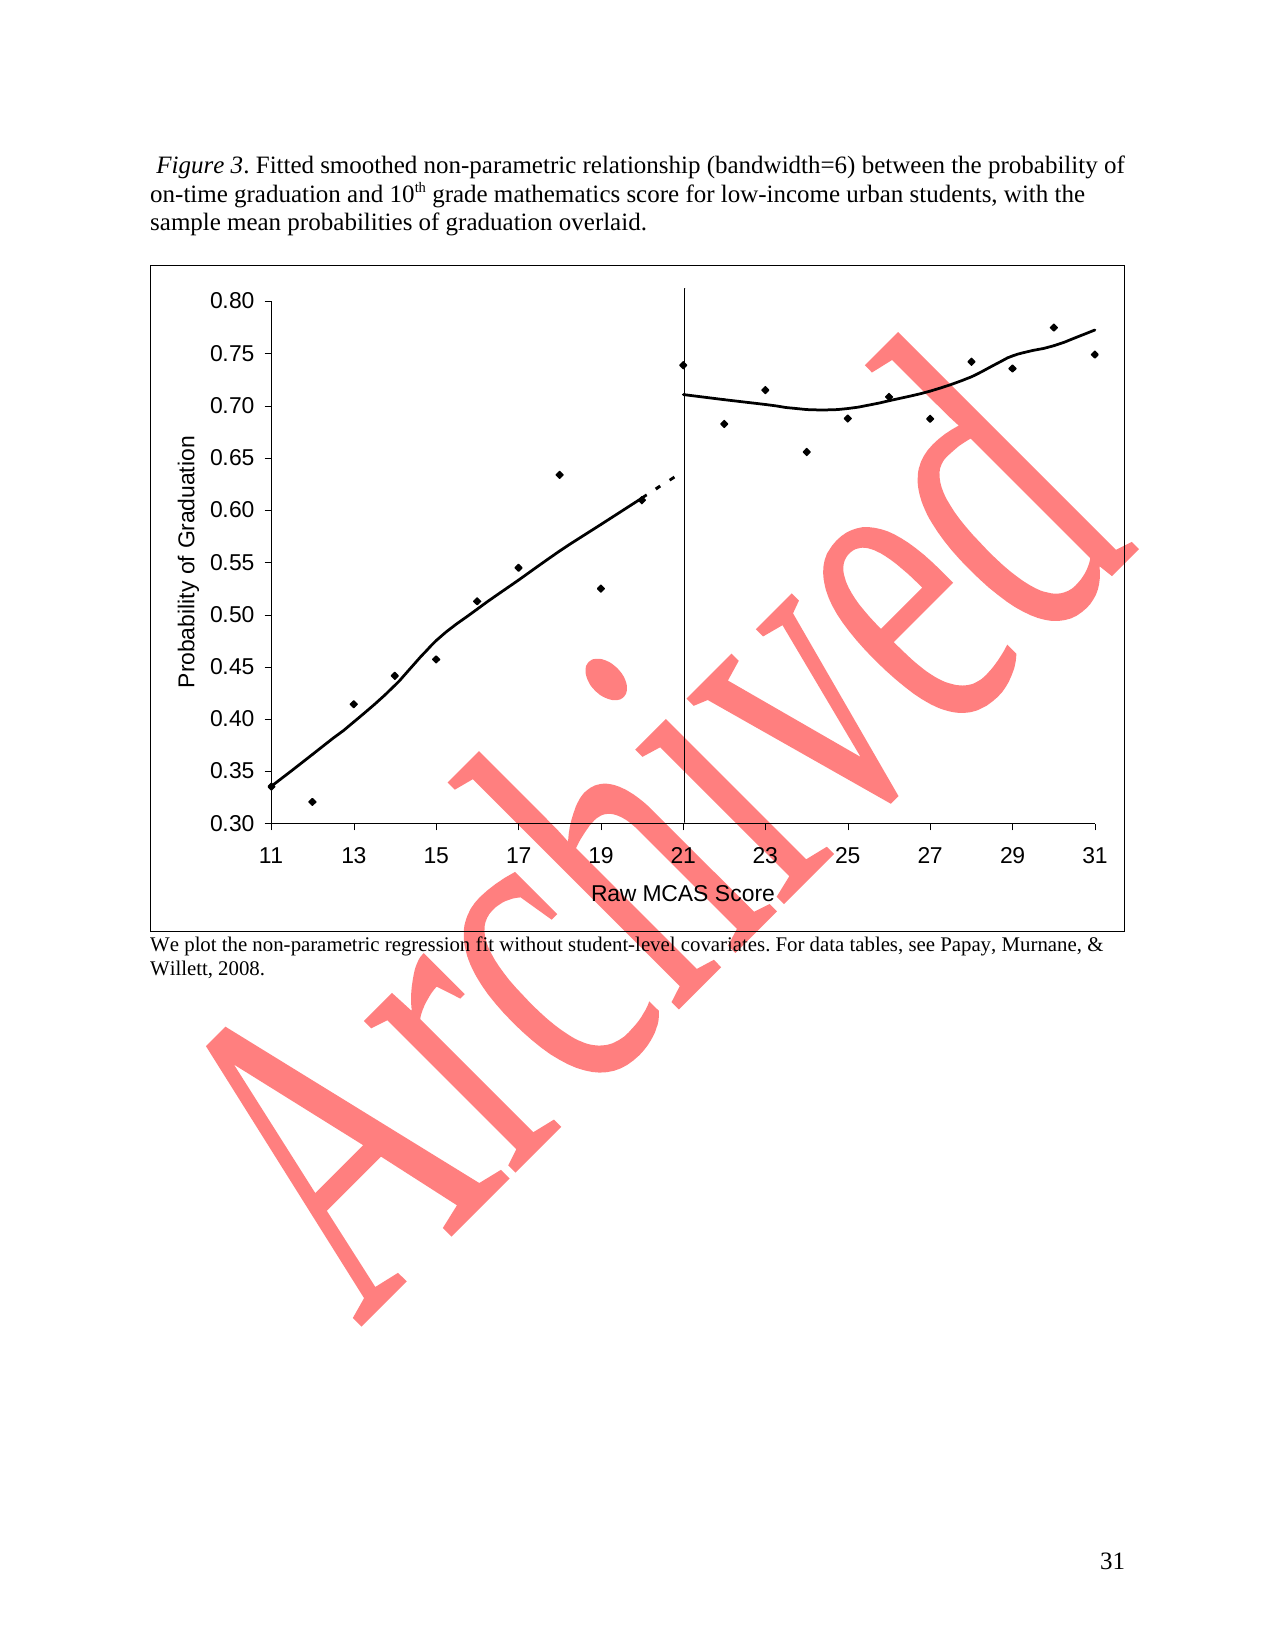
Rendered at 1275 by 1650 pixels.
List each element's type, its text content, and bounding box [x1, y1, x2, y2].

text Figure 3. Fitted smoothed non-parametric relationship (bandwidth=6) between the probability of on-time graduation and 10th grade mathematics score for low-income urban students, with the sample mean probabilities of graduation overlaid. [150, 150, 1125, 236]
text We plot the non-parametric regression fit without student-level covariates. For data tables, see Papay, Murnane, & Willett, 2008. [150, 932, 1125, 980]
